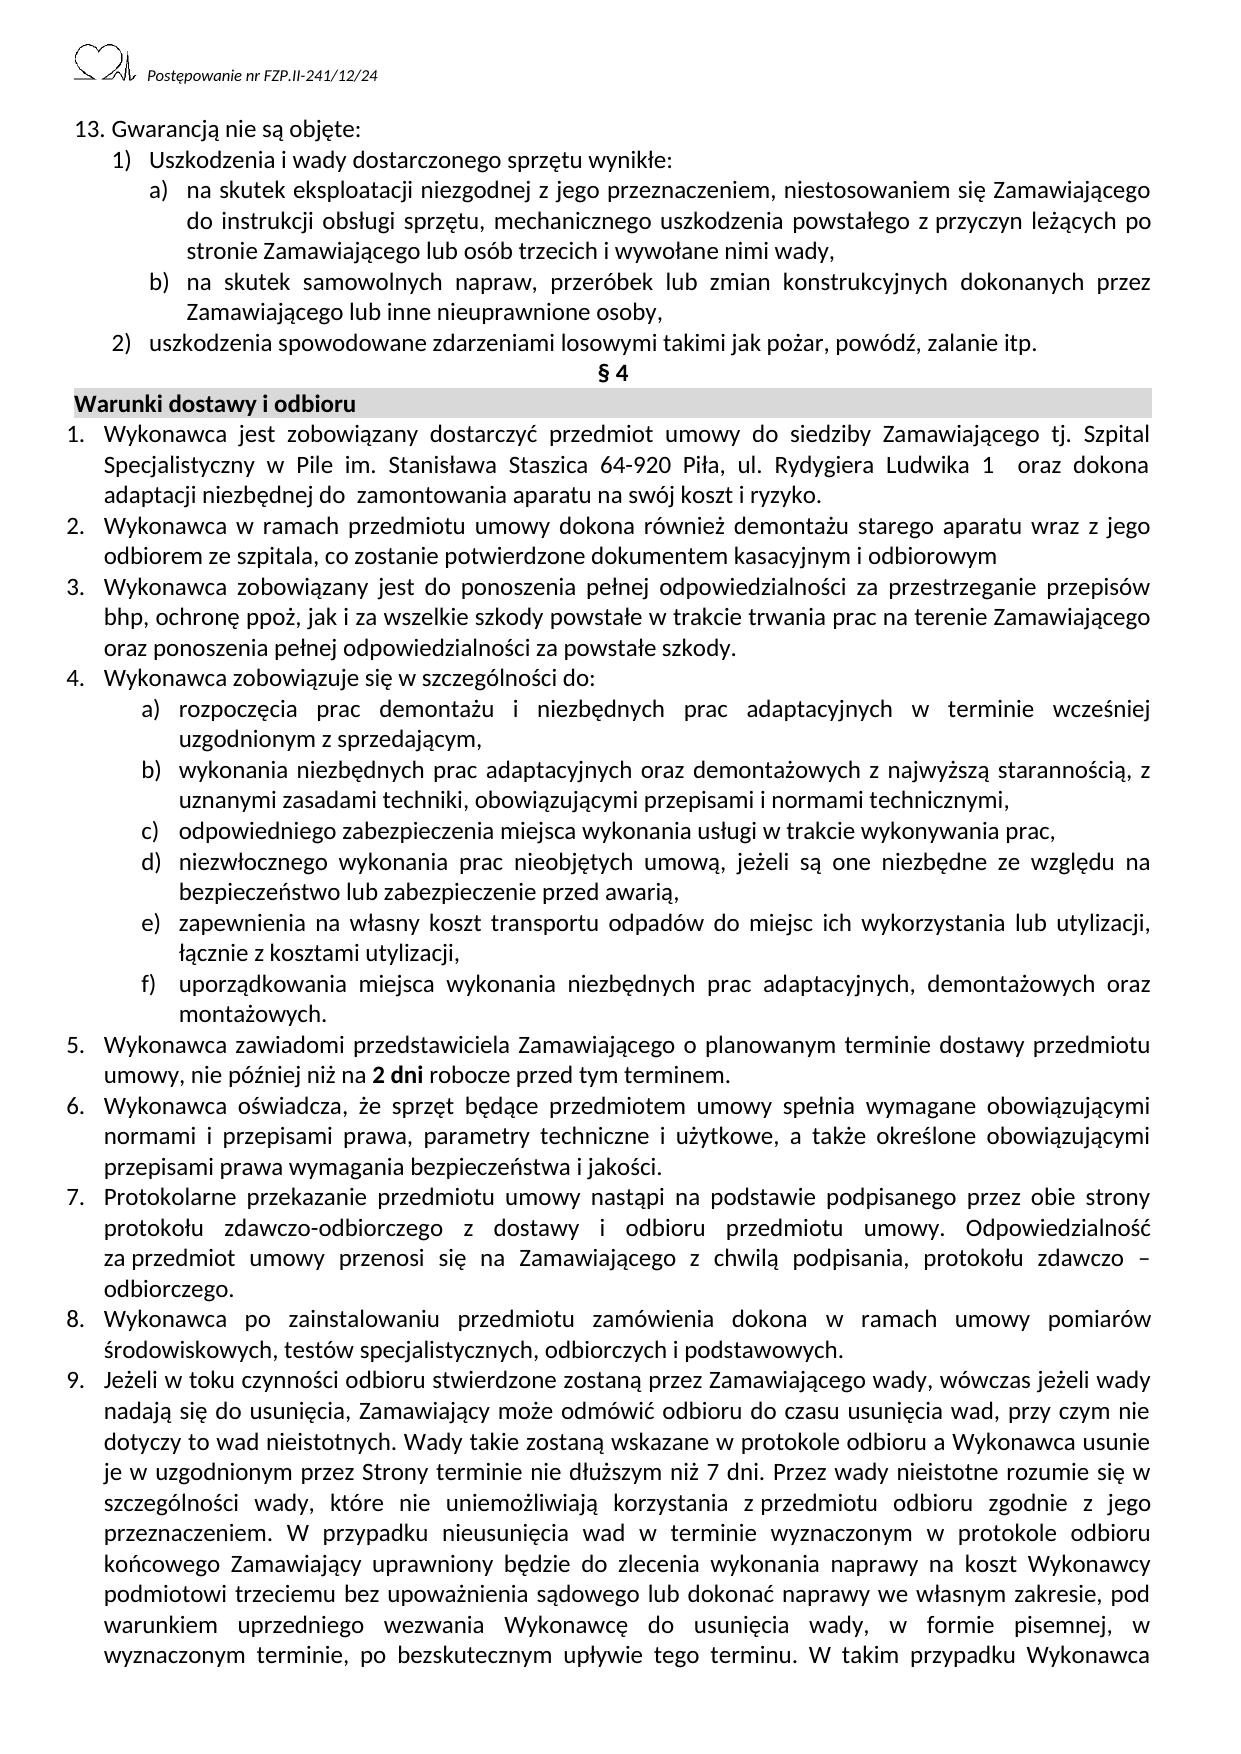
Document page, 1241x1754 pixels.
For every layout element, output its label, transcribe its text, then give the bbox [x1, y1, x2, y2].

list Wykonawca jest zobowiązany dostarczyć przedmiot umowy do siedziby Zamawiającego tj. Szpital Specjalistyczny w Pile im. Stanisława Staszica 64-920 Piła, ul. Rydygiera Ludwika 1 oraz dokona adaptacji niezbędnej do zamontowania aparatu na swój koszt i ryzyko. [66, 418, 1152, 510]
picture [73, 44, 137, 81]
text § 4 [74, 357, 1152, 388]
list niezwłocznego wykonania prac nieobjętych umową, jeżeli są one niezbędne ze względu na bezpieczeństwo lub zabezpieczenie przed awarią, [141, 846, 1152, 907]
list Wykonawca oświadcza, że sprzęt będące przedmiotem umowy spełnia wymagane obowiązującymi normami i przepisami prawa, parametry techniczne i użytkowe, a także określone obowiązującymi przepisami prawa wymagania bezpieczeństwa i jakości. [66, 1090, 1152, 1181]
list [66, 1364, 1152, 1670]
list na skutek samowolnych napraw, przeróbek lub zmian konstrukcyjnych dokonanych przez Zamawiającego lub inne nieuprawnione osoby, [149, 266, 1152, 327]
list Uszkodzenia i wady dostarczonego sprzętu wynikłe: [111, 144, 1152, 174]
list odpowiedniego zabezpieczenia miejsca wykonania usługi w trakcie wykonywania prac, [141, 815, 1152, 846]
list Protokolarne przekazanie przedmiotu umowy nastąpi na podstawie podpisanego przez obie strony protokołu zdawczo-odbiorczego z dostawy i odbioru przedmiotu umowy. Odpowiedzialność za przedmiot umowy przenosi się na Zamawiającego z chwilą podpisania, protokołu zdawczo – odbiorczego. [66, 1181, 1152, 1303]
list rozpoczęcia prac demontażu i niezbędnych prac adaptacyjnych w terminie wcześniej uzgodnionym z sprzedającym, [141, 693, 1152, 754]
text Warunki dostawy i odbioru [74, 388, 1152, 418]
list na skutek eksploatacji niezgodnej z jego przeznaczeniem, niestosowaniem się Zamawiającego do instrukcji obsługi sprzętu, mechanicznego uszkodzenia powstałego z przyczyn leżących po stronie Zamawiającego lub osób trzecich i wywołane nimi wady, [149, 174, 1152, 266]
list Wykonawca zobowiązuje się w szczególności do: [66, 663, 1152, 693]
list uszkodzenia spowodowane zdarzeniami losowymi takimi jak pożar, powódź, zalanie itp. [111, 327, 1152, 357]
list Wykonawca po zainstalowaniu przedmiotu zamówienia dokona w ramach umowy pomiarów środowiskowych, testów specjalistycznych, odbiorczych i podstawowych. [66, 1303, 1152, 1364]
list uporządkowania miejsca wykonania niezbędnych prac adaptacyjnych, demontażowych oraz montażowych. [141, 968, 1152, 1029]
list Wykonawca zawiadomi przedstawiciela Zamawiającego o planowanym terminie dostawy przedmiotu umowy, nie później niż na 2 dni robocze przed tym terminem. [66, 1029, 1152, 1090]
list zapewnienia na własny koszt transportu odpadów do miejsc ich wykorzystania lub utylizacji, łącznie z kosztami utylizacji, [141, 907, 1152, 968]
list wykonania niezbędnych prac adaptacyjnych oraz demontażowych z najwyższą starannością, z uznanymi zasadami techniki, obowiązującymi przepisami i normami technicznymi, [141, 754, 1152, 815]
list Wykonawca w ramach przedmiotu umowy dokona również demontażu starego aparatu wraz z jego odbiorem ze szpitala, co zostanie potwierdzone dokumentem kasacyjnym i odbiorowym [66, 510, 1152, 571]
list Gwarancją nie są objęte: [74, 113, 1152, 144]
list Wykonawca zobowiązany jest do ponoszenia pełnej odpowiedzialności za przestrzeganie przepisów bhp, ochronę ppoż, jak i za wszelkie szkody powstałe w trakcie trwania prac na terenie Zamawiającego oraz ponoszenia pełnej odpowiedzialności za powstałe szkody. [66, 571, 1152, 663]
